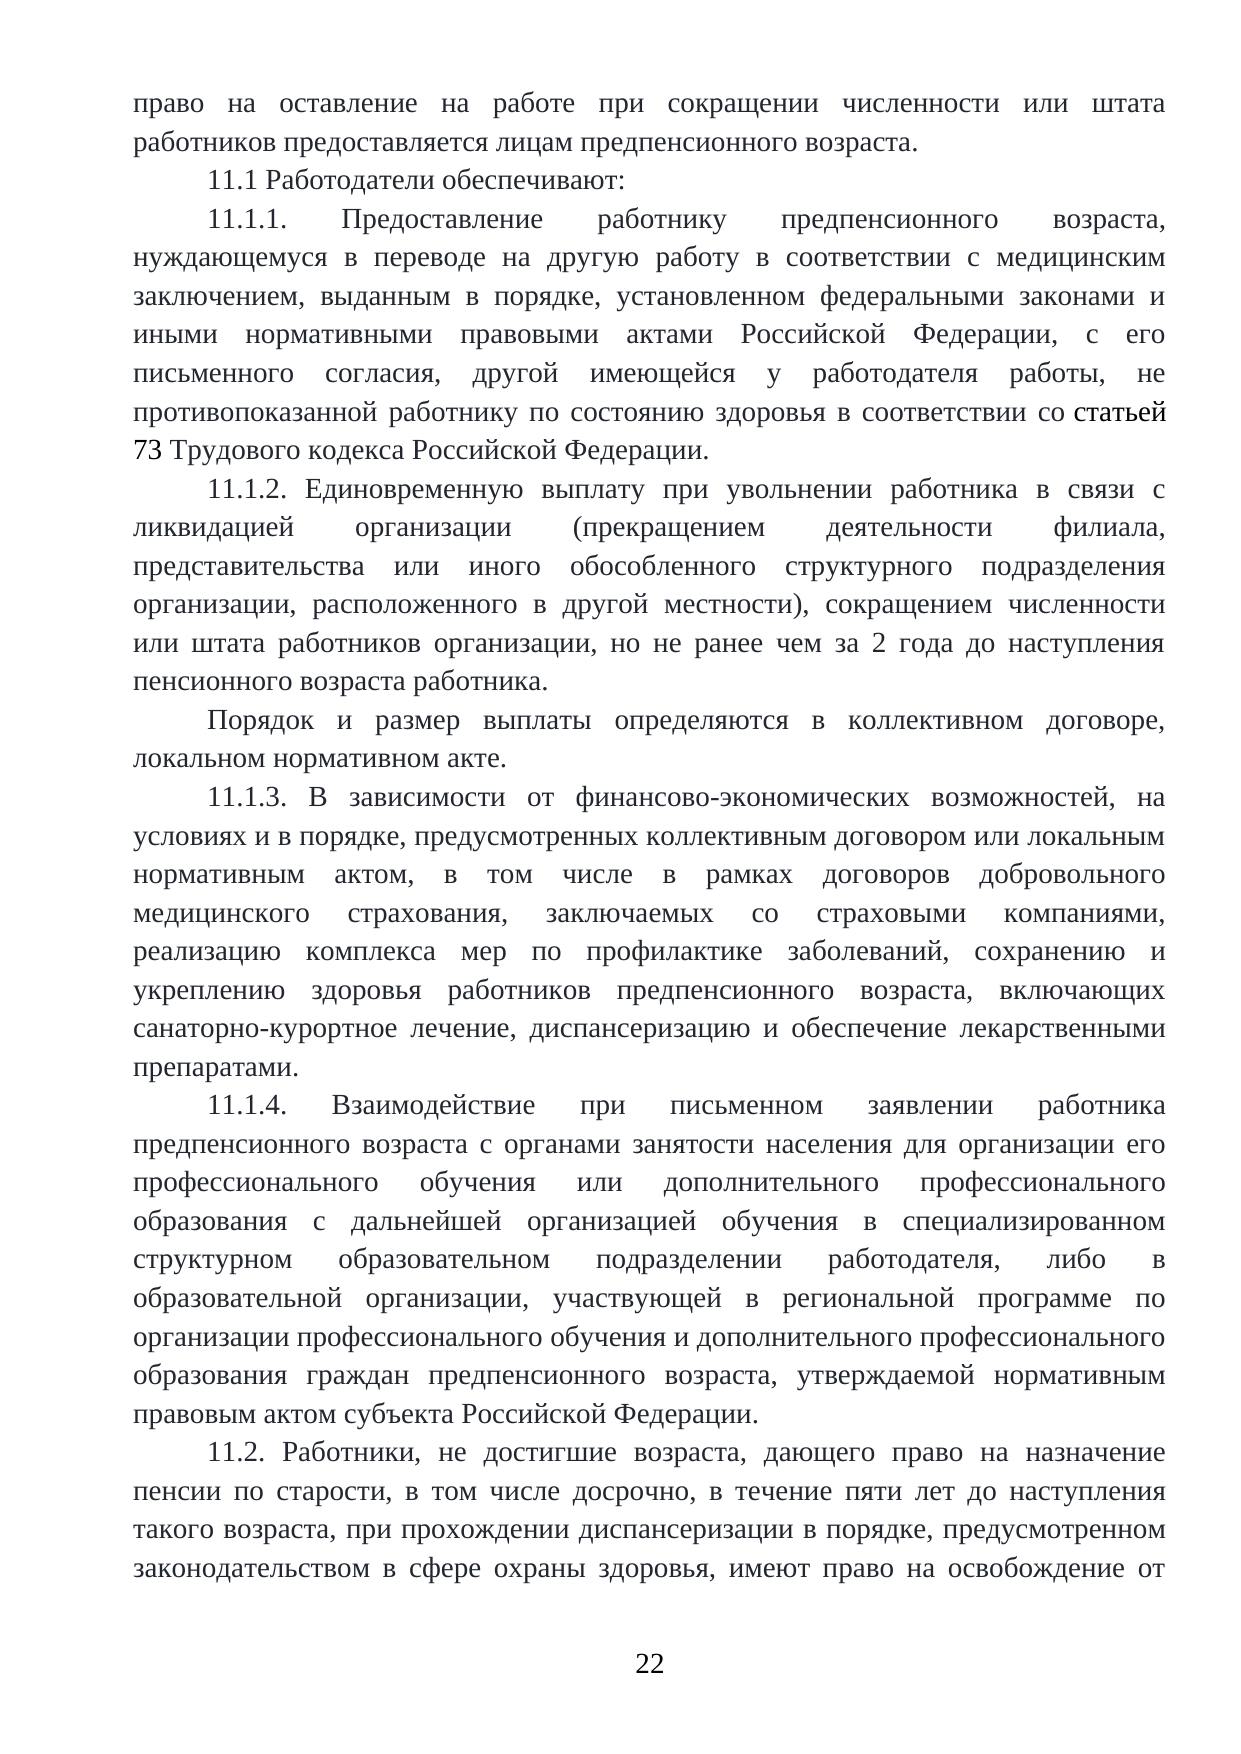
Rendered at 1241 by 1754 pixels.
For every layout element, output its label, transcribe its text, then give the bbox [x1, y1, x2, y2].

text Порядок и размер выплаты определяются в коллективном договоре, локальном нормативном акте. [133, 702, 1167, 774]
text 11.1.2. Единовременную выплату при увольнении работника в связи с ликвидацией организации (прекращением деятельности филиала, представительства или иного обособленного структурного подразделения организации, расположенного в другой местности), сокращением численности или штата работников организации, но не ранее чем за 2 года до наступления пенсионного возраста работника. [133, 471, 1167, 697]
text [133, 1434, 1167, 1583]
text 11.1.1. Предоставление работнику предпенсионного возраста, нуждающемуся в переводе на другую работу в соответствии с медицинским заключением, выданным в порядке, установленном федеральными законами и иными нормативными правовыми актами Российской Федерации, с его письменного согласия, другой имеющейся у работодателя работы, не противопоказанной работнику по состоянию здоровья в соответствии со статьей 73 Трудового кодекса Российской Федерации. [133, 201, 1167, 466]
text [133, 85, 1167, 157]
text 11.1.3. В зависимости от финансово-экономических возможностей, на условиях и в порядке, предусмотренных коллективным договором или локальным нормативным актом, в том числе в рамках договоров добровольного медицинского страхования, заключаемых со страховыми компаниями, реализацию комплекса мер по профилактике заболеваний, сохранению и укреплению здоровья работников предпенсионного возраста, включающих санаторно-курортное лечение, диспансеризацию и обеспечение лекарственными препаратами. [133, 779, 1167, 1082]
text 11.1.4. Взаимодействие при письменном заявлении работника предпенсионного возраста с органами занятости населения для организации его профессионального обучения или дополнительного профессионального образования с дальнейшей организацией обучения в специализированном структурном образовательном подразделении работодателя, либо в образовательной организации, участвующей в региональной программе по организации профессионального обучения и дополнительного профессионального образования граждан предпенсионного возраста, утверждаемой нормативным правовым актом субъекта Российской Федерации. [133, 1087, 1167, 1429]
text 11.1 Работодатели обеспечивают: [133, 162, 1167, 196]
